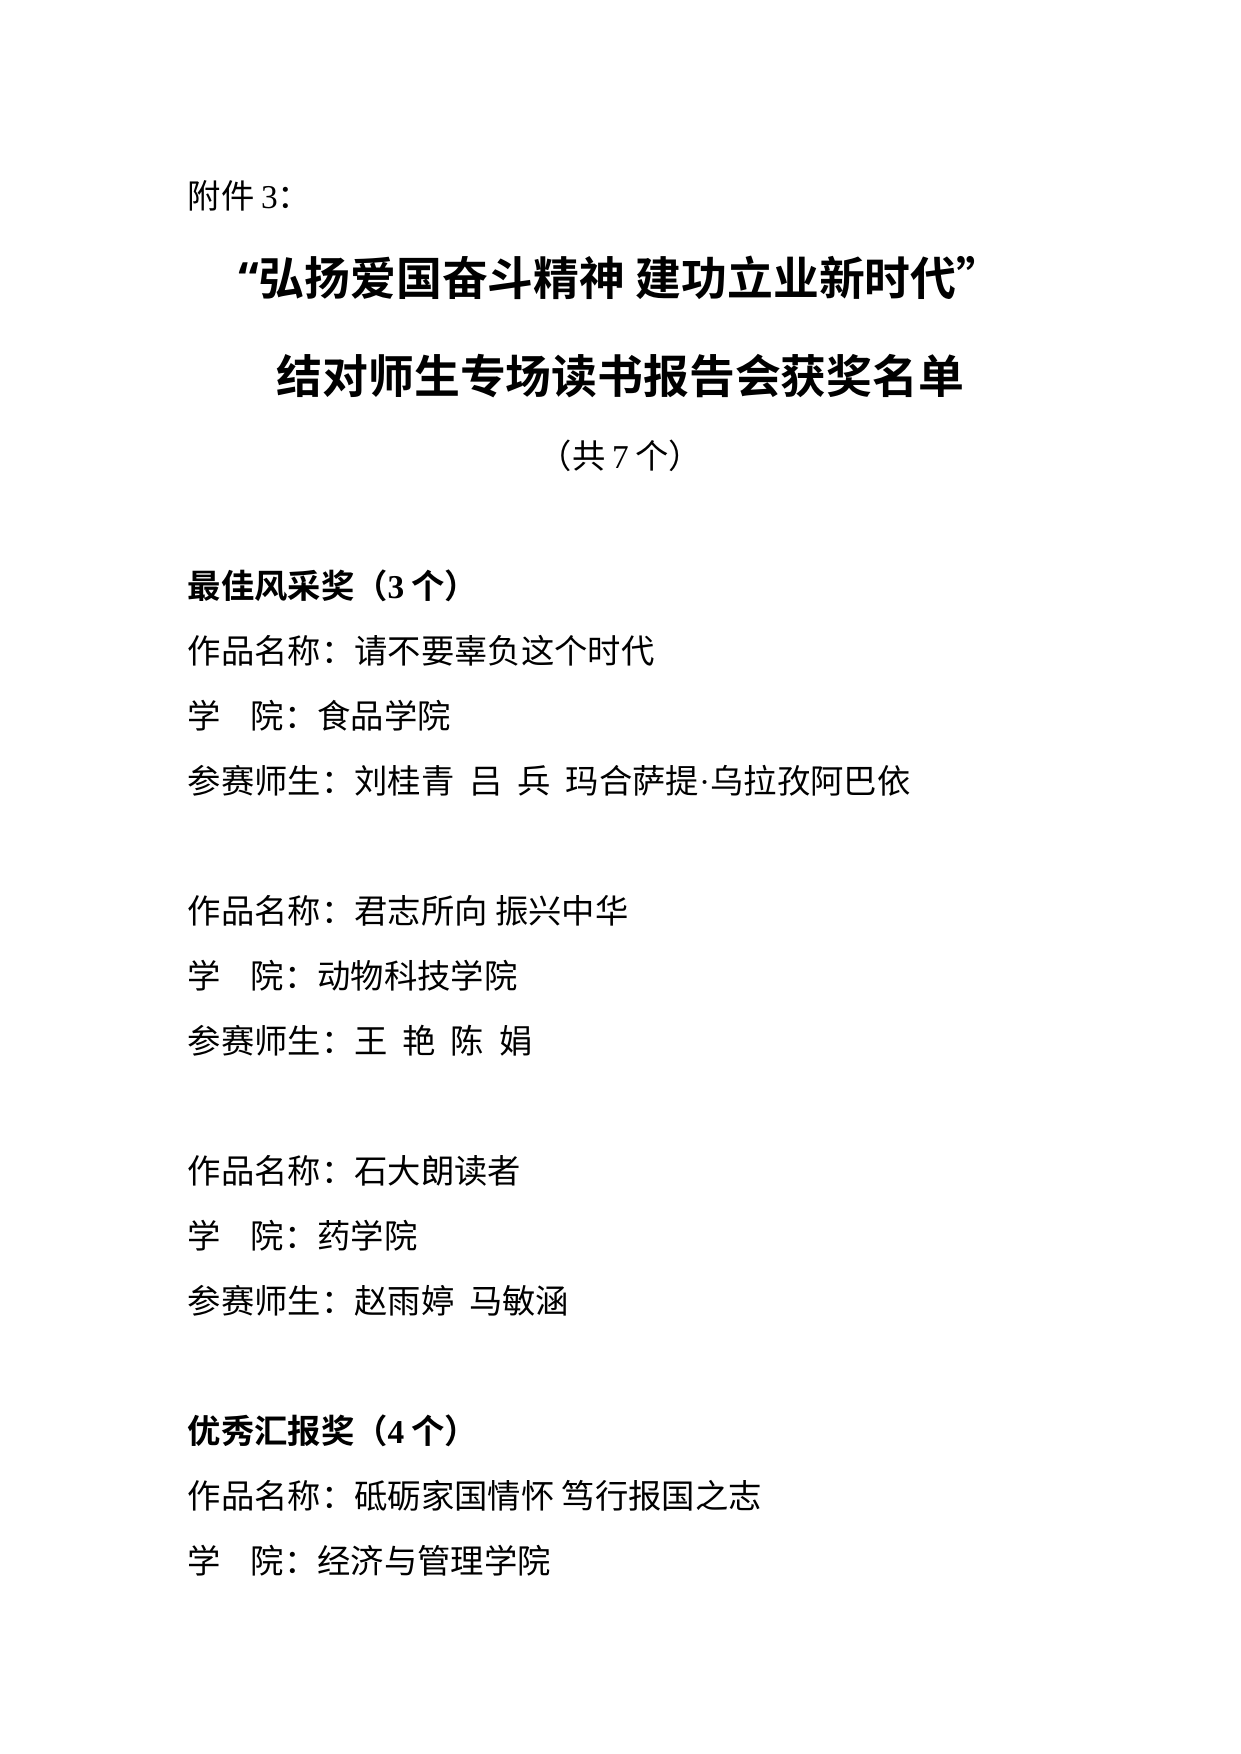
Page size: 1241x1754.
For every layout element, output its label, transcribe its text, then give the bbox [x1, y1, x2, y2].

text 参赛师生：赵雨婷 马敏涵 [187, 1267, 1053, 1332]
text 学 院：动物科技学院 [187, 942, 1053, 1007]
text 参赛师生：刘桂青 吕 兵 玛合萨提·乌拉孜阿巴依 [187, 747, 1053, 812]
text 学 院：药学院 [187, 1202, 1053, 1267]
text 作品名称：石大朗读者 [187, 1137, 1053, 1202]
text 附件3： [187, 162, 1053, 227]
text 学 院：经济与管理学院 [187, 1527, 1053, 1592]
text 作品名称：砥砺家国情怀 笃行报国之志 [187, 1462, 1053, 1527]
text 作品名称：君志所向 振兴中华 [187, 877, 1053, 942]
text 最佳风采奖（3个） [187, 552, 1053, 617]
text 优秀汇报奖（4个） [187, 1397, 1053, 1462]
text （共7个） [187, 422, 1053, 487]
text 学 院：食品学院 [187, 682, 1053, 747]
text 结对师生专场读书报告会获奖名单 [187, 324, 1053, 422]
text “弘扬爱国奋斗精神 建功立业新时代” [187, 227, 1053, 324]
text 参赛师生：王 艳 陈 娟 [187, 1007, 1053, 1072]
text 作品名称：请不要辜负这个时代 [187, 617, 1053, 682]
